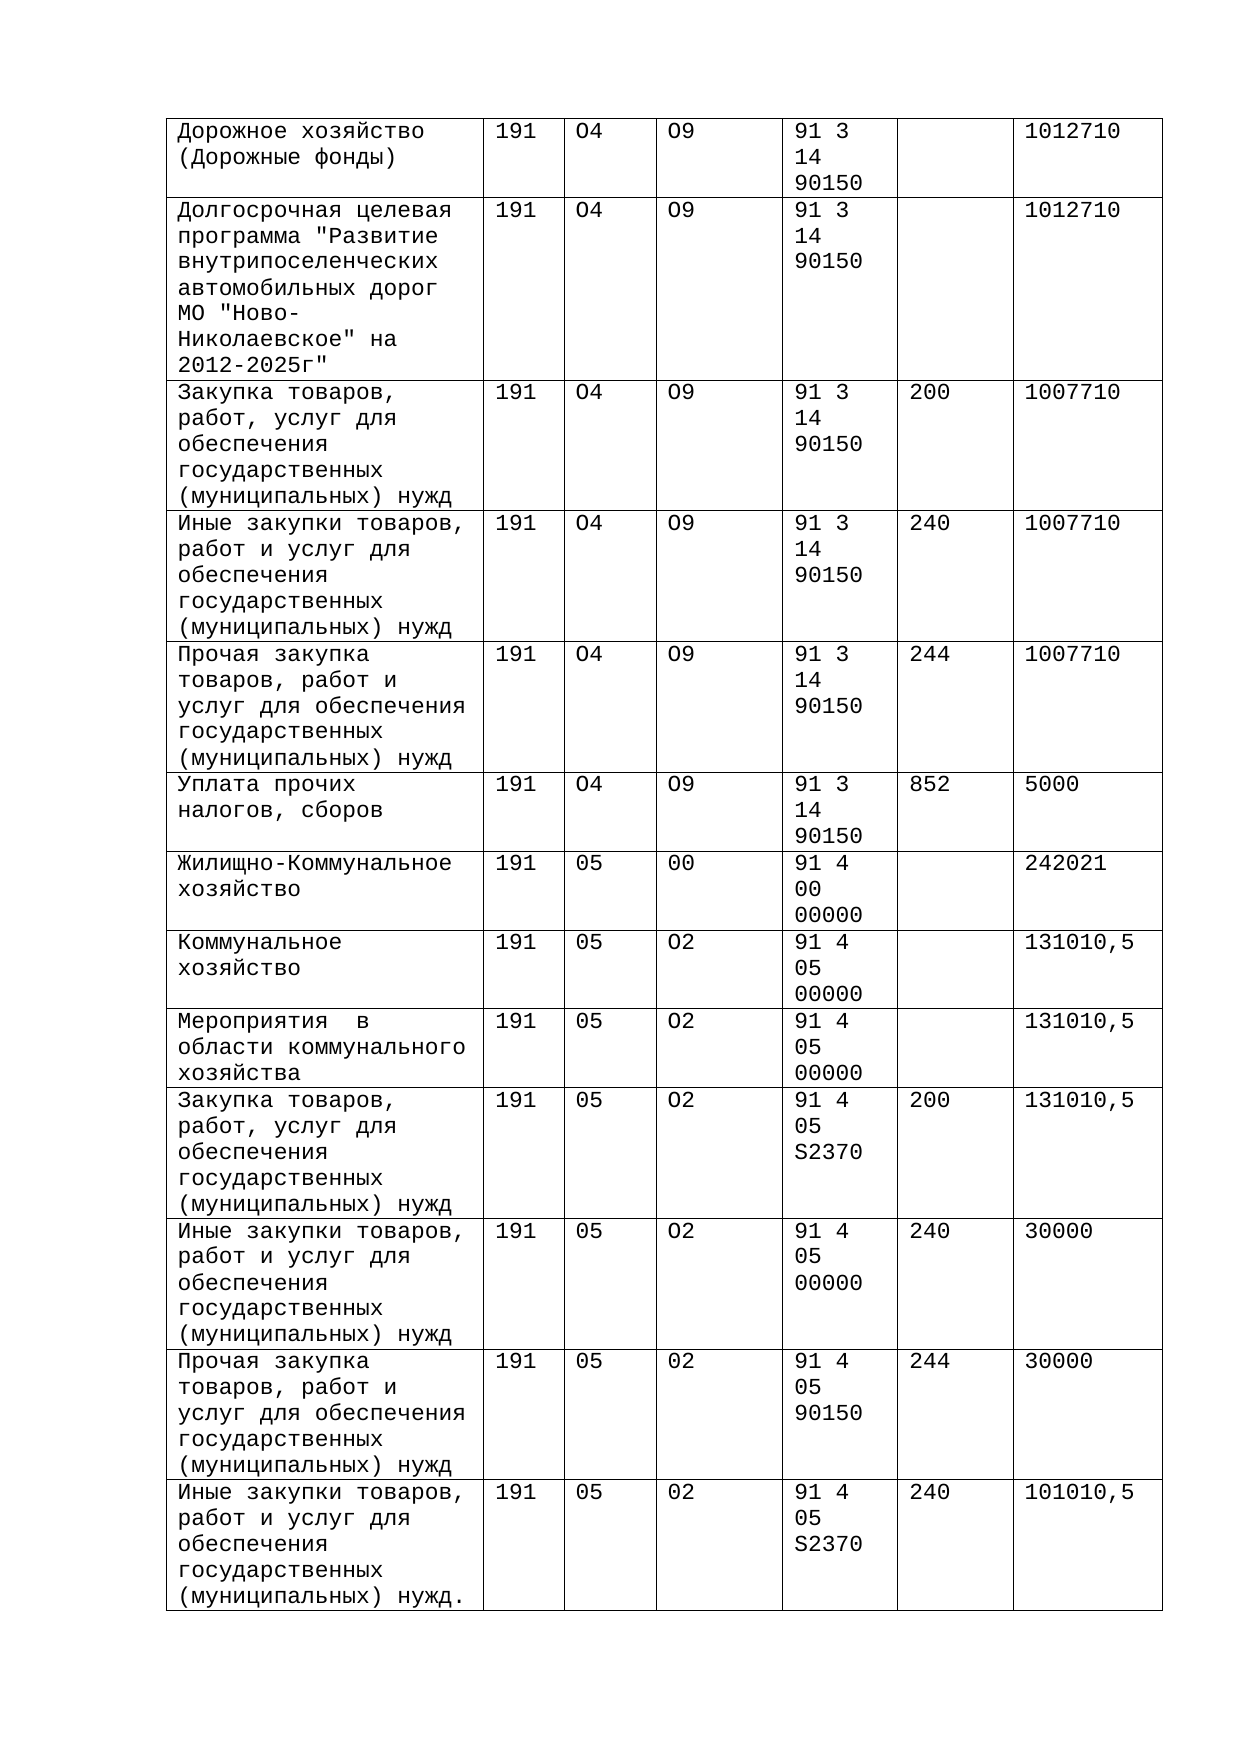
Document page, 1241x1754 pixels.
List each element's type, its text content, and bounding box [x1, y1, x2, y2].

table_cell Закупка товаров, работ, услуг для обеспечения государственных (муниципальных) нужд [167, 1088, 483, 1218]
table_cell Закупка товаров, работ, услуг для обеспечения государственных (муниципальных) нужд [167, 381, 483, 510]
table_cell О9 [657, 773, 782, 851]
table_cell О4 [565, 642, 656, 772]
table_cell [898, 852, 1013, 929]
table_cell Иные закупки товаров, работ и услуг для обеспечения государственных (муниципальных) нужд [167, 511, 483, 641]
table_cell Коммунальное хозяйство [167, 931, 483, 1008]
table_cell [167, 1480, 483, 1610]
table_cell 91 3 14 90150 [783, 381, 897, 510]
table_cell 02 [657, 1350, 782, 1479]
table_cell [898, 931, 1013, 1008]
table_cell 91 4 05 00000 [783, 1009, 897, 1087]
table_cell [898, 119, 1013, 197]
table_cell О9 [657, 119, 782, 197]
table_cell 131010,5 [1014, 1009, 1162, 1087]
table_cell 242021 [1014, 852, 1162, 929]
table_cell 191 [484, 1219, 564, 1349]
table_cell 191 [484, 198, 564, 379]
table_cell О9 [657, 511, 782, 641]
table_cell 240 [898, 511, 1013, 641]
table_cell 852 [898, 773, 1013, 851]
table_cell 02 [657, 1480, 782, 1610]
table_cell О4 [565, 198, 656, 379]
table_cell 91 3 14 90150 [783, 198, 897, 379]
table_cell 191 [484, 1350, 564, 1479]
table_cell 191 [484, 1088, 564, 1218]
table_cell О9 [657, 642, 782, 772]
table_cell Долгосрочная целевая программа "Развитие внутрипоселенческих автомобильных дорог МО "Ново-Николаевское" на 2012-2025г" [167, 198, 483, 379]
table_cell 05 [565, 1219, 656, 1349]
table_cell O2 [657, 1088, 782, 1218]
table_cell О2 [657, 931, 782, 1008]
table_cell 00 [657, 852, 782, 929]
table_cell 05 [565, 852, 656, 929]
table_cell Прочая закупка товаров, работ и услуг для обеспечения государственных (муниципальных) нужд [167, 642, 483, 772]
table_cell Прочая закупка товаров, работ и услуг для обеспечения государственных (муниципальных) нужд [167, 1350, 483, 1479]
table_cell 91 4 05 S2370 [783, 1480, 897, 1610]
table_cell [898, 1009, 1013, 1087]
table_cell 05 [565, 931, 656, 1008]
table_cell 91 3 14 90150 [783, 119, 897, 197]
table_cell 191 [484, 931, 564, 1008]
table_cell 1007710 [1014, 642, 1162, 772]
table_cell Дорожное хозяйство (Дорожные фонды) [167, 119, 483, 197]
table_cell 240 [898, 1219, 1013, 1349]
table_cell [898, 198, 1013, 379]
table_cell 191 [484, 1009, 564, 1087]
table_cell 91 4 05 00000 [783, 931, 897, 1008]
table_cell 1012710 [1014, 198, 1162, 379]
table_cell 191 [484, 381, 564, 510]
table_cell 91 4 00 00000 [783, 852, 897, 929]
table_cell 240 [898, 1480, 1013, 1610]
table_cell О4 [565, 119, 656, 197]
table_cell 191 [484, 119, 564, 197]
table_cell 91 3 14 90150 [783, 773, 897, 851]
table_cell 191 [484, 852, 564, 929]
table_cell О4 [565, 511, 656, 641]
table_cell Мероприятия в области коммунального хозяйства [167, 1009, 483, 1087]
table_cell О4 [565, 381, 656, 510]
table_cell 05 [565, 1350, 656, 1479]
table_cell 91 4 05 S2370 [783, 1088, 897, 1218]
table_cell 131010,5 [1014, 931, 1162, 1008]
table_cell 1012710 [1014, 119, 1162, 197]
table_cell 101010,5 [1014, 1480, 1162, 1610]
table_cell 244 [898, 642, 1013, 772]
table_cell 05 [565, 1009, 656, 1087]
table_cell 1007710 [1014, 511, 1162, 641]
table_cell 131010,5 [1014, 1088, 1162, 1218]
table_cell О9 [657, 381, 782, 510]
table_cell 5000 [1014, 773, 1162, 851]
table_cell О9 [657, 198, 782, 379]
table_cell 200 [898, 1088, 1013, 1218]
table_cell 191 [484, 1480, 564, 1610]
table_cell 91 4 05 90150 [783, 1350, 897, 1479]
table_cell 200 [898, 381, 1013, 510]
table_cell 91 3 14 90150 [783, 511, 897, 641]
table_cell Уплата прочих налогов, сборов [167, 773, 483, 851]
table_cell 191 [484, 642, 564, 772]
table_cell Жилищно-Коммунальное хозяйство [167, 852, 483, 929]
table_cell 1007710 [1014, 381, 1162, 510]
table_cell 191 [484, 511, 564, 641]
table_cell О2 [657, 1009, 782, 1087]
table_cell 191 [484, 773, 564, 851]
table_cell О2 [657, 1219, 782, 1349]
table_cell 30000 [1014, 1219, 1162, 1349]
table_cell 244 [898, 1350, 1013, 1479]
table_cell 30000 [1014, 1350, 1162, 1479]
table_cell Иные закупки товаров, работ и услуг для обеспечения государственных (муниципальных) нужд [167, 1219, 483, 1349]
table_cell 91 4 05 00000 [783, 1219, 897, 1349]
table_cell 05 [565, 1480, 656, 1610]
table_cell 05 [565, 1088, 656, 1218]
table_cell 91 3 14 90150 [783, 642, 897, 772]
table_cell О4 [565, 773, 656, 851]
